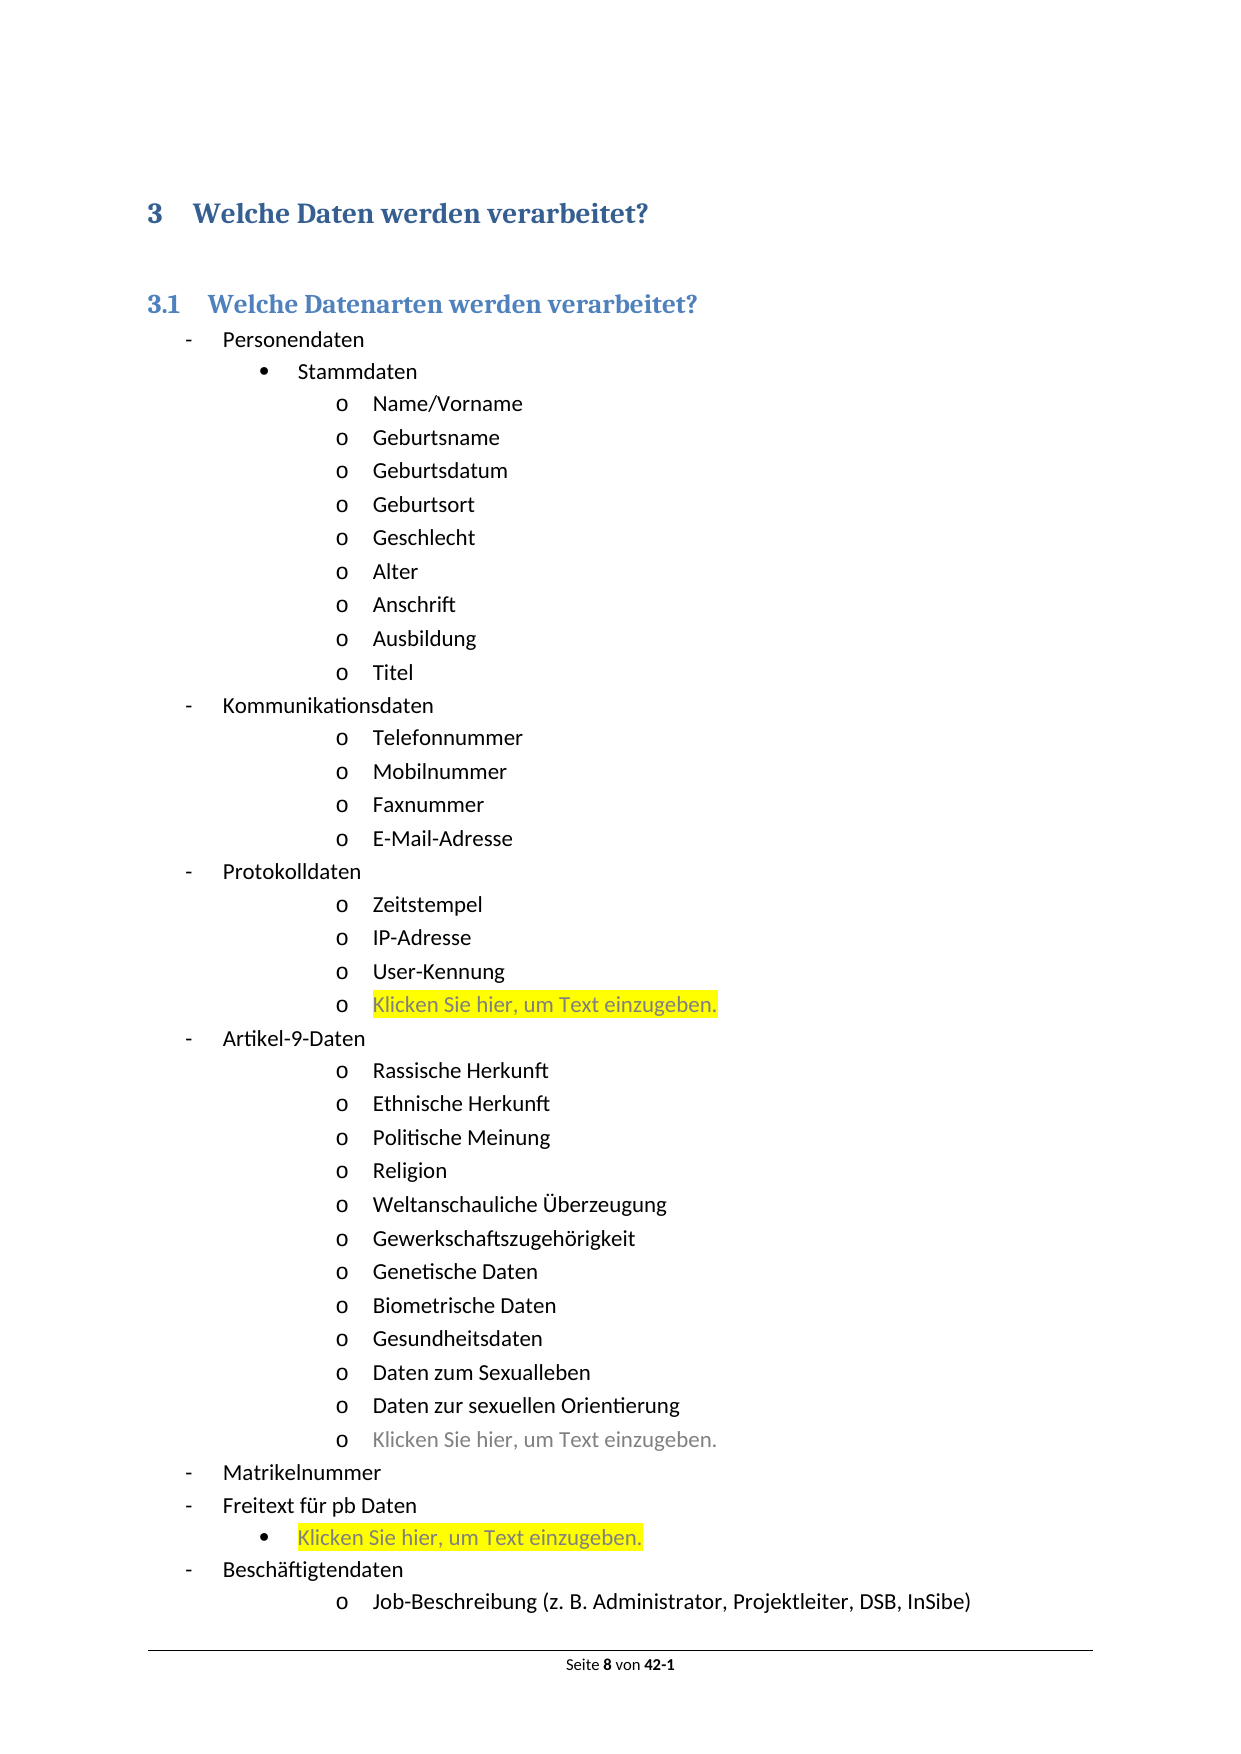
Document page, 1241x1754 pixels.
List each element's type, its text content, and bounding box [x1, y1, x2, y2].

list Mobilnummer [335, 757, 1093, 786]
list IP-Adresse [335, 923, 1093, 952]
list Daten zur sexuellen Orientierung [335, 1391, 1093, 1421]
list Ausbildung [335, 624, 1093, 653]
list Freitext für pb Daten [185, 1491, 1093, 1519]
list Kommunikationsdaten [185, 691, 1093, 719]
list Personendaten [185, 325, 1093, 353]
list E-Mail-Adresse [335, 824, 1093, 853]
list Alter [335, 557, 1093, 586]
list Name/Vorname [335, 389, 1093, 418]
list Geschlecht [335, 523, 1093, 553]
list Artikel-9-Daten [185, 1024, 1093, 1052]
list Beschäftigtendaten [185, 1555, 1093, 1583]
list Zeitstempel [335, 890, 1093, 919]
list Biometrische Daten [335, 1291, 1093, 1320]
list Daten zum Sexualleben [335, 1358, 1093, 1387]
list Politische Meinung [335, 1123, 1093, 1152]
list Gesundheitsdaten [335, 1324, 1093, 1353]
list User-Kennung [335, 957, 1093, 986]
list Stammdaten [260, 357, 1093, 385]
list Protokolldaten [185, 857, 1093, 886]
list Anschrift [335, 591, 1093, 620]
list Genetische Daten [335, 1257, 1093, 1286]
list Ethnische Herkunft [335, 1089, 1093, 1119]
subtitle Welche Datenarten werden verarbeitet? [148, 289, 1093, 320]
list Geburtsdatum [335, 456, 1093, 486]
list Matrikelnummer [185, 1458, 1093, 1487]
list Faxnummer [335, 790, 1093, 819]
list Weltanschauliche Überzeugung [335, 1190, 1093, 1219]
list Telefonnummer [335, 723, 1093, 752]
list Rassische Herkunft [335, 1056, 1093, 1085]
list Religion [335, 1157, 1093, 1186]
list Geburtsname [335, 423, 1093, 452]
subtitle Welche Daten werden verarbeitet? [148, 198, 1093, 231]
list Titel [335, 658, 1093, 687]
list Job-Beschreibung (z. B. Administrator, Projektleiter, DSB, InSibe) [335, 1587, 1093, 1616]
list Geburtsort [335, 490, 1093, 519]
list Gewerkschaftszugehörigkeit [335, 1224, 1093, 1253]
